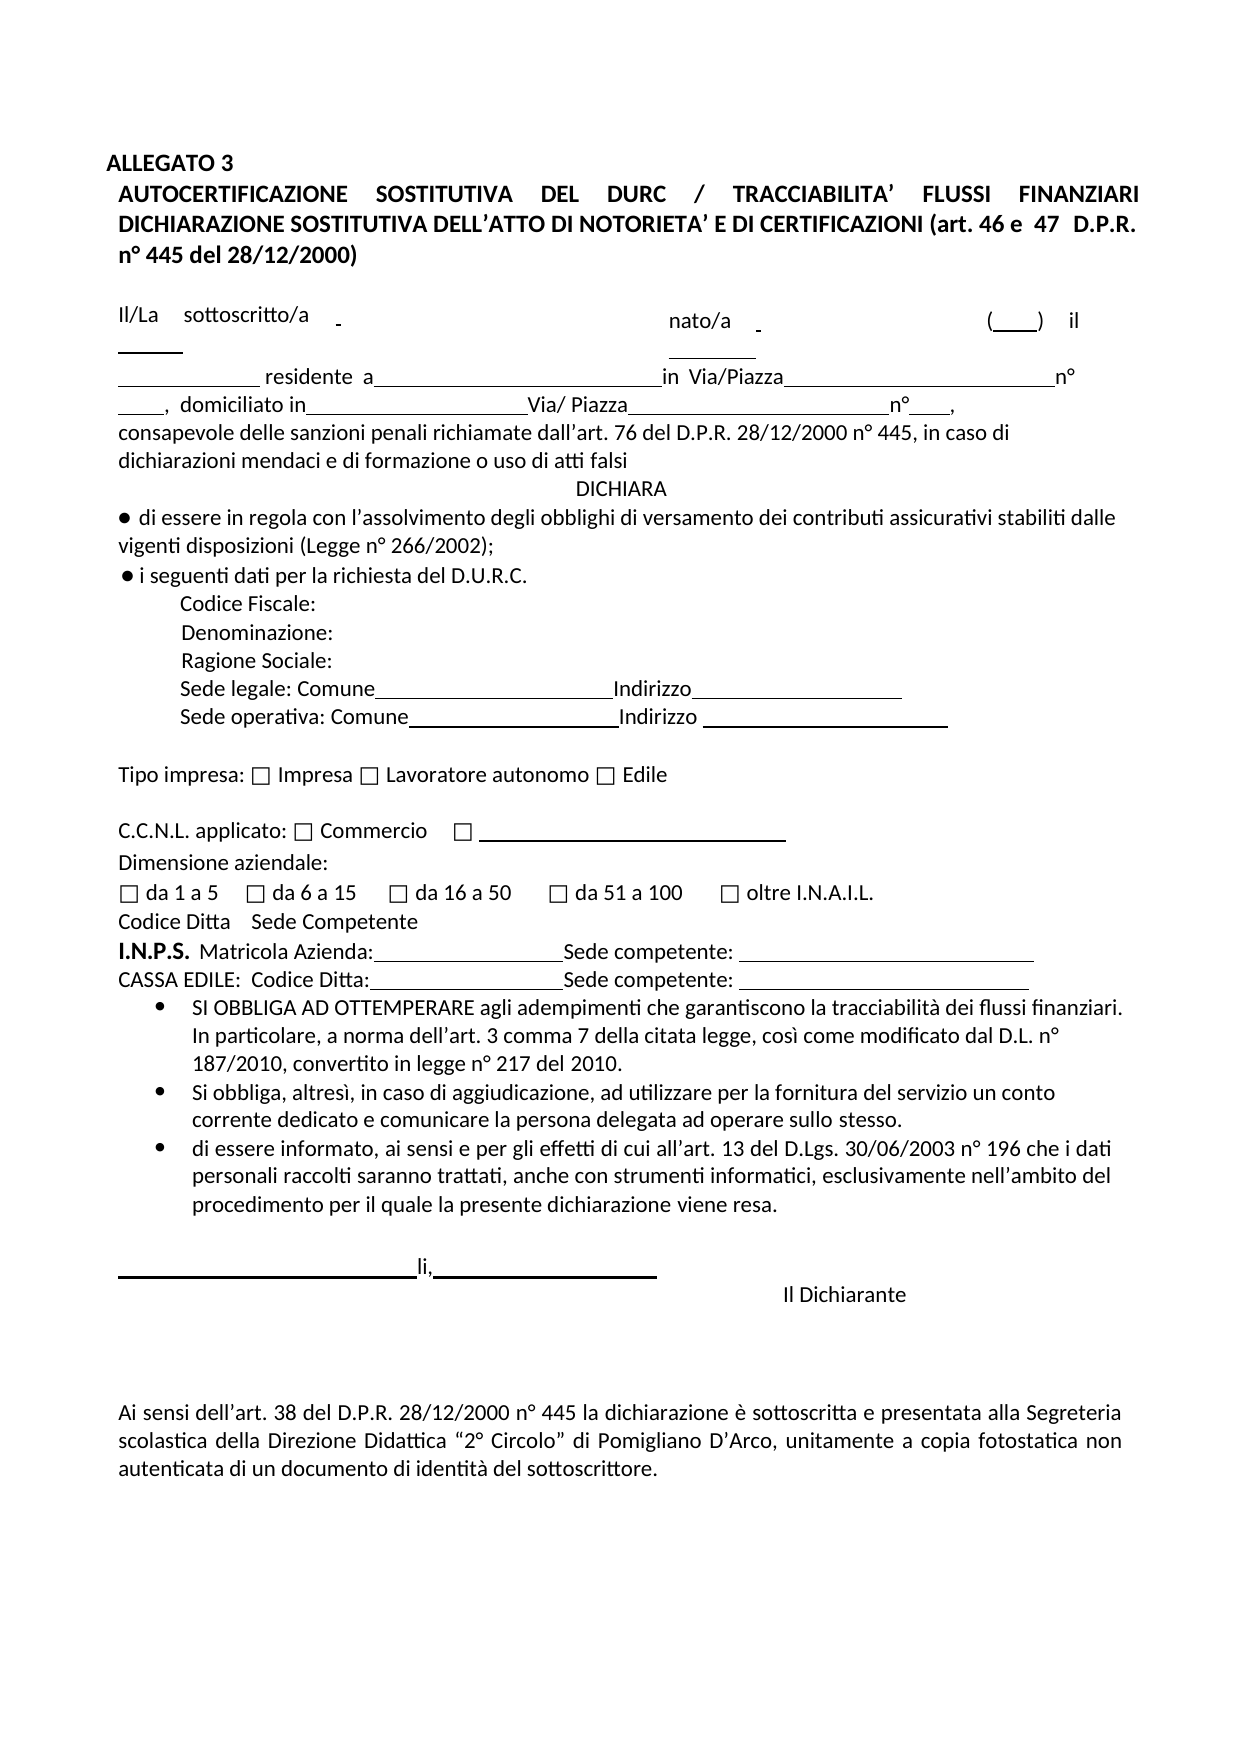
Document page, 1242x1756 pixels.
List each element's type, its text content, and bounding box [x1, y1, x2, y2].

text Tipo impresa: □ Impresa □ Lavoratore autonomo □ Edile [118, 758, 1152, 789]
list Si obbliga, altresì, in caso di aggiudicazione, ad utilizzare per la fornitura del servizio un conto corrente dedicato e comunicare la persona delegata ad operare sullo stesso. [156, 1078, 1058, 1134]
list Matricola Azienda: Sede competente: CASSA EDILE: Codice Ditta: Sede competente: [118, 937, 1033, 993]
text DICHIARA [573, 474, 669, 502]
list di essere in regola con l’assolvimento degli obblighi di versamento dei contributi assicurativi stabiliti dalle vigenti disposizioni (Legge n° 266/2002); [118, 503, 1119, 559]
text nato/a [668, 306, 966, 362]
text Sede operativa: Comune Indirizzo [180, 702, 1152, 730]
text AUTOCERTIFICAZIONE SOSTITUTIVA DEL DURC / TRACCIABILITA’ FLUSSI FINANZIARI DICHIARAZIONE SOSTITUTIVA DELL’ATTO DI NOTORIETA’ E DI CERTIFICAZIONI (art. 46 e 47 D.P.R. [118, 178, 1141, 239]
list SI OBBLIGA AD OTTEMPERARE agli adempimenti che garantiscono la tracciabilità dei flussi finanziari. In particolare, a norma dell’art. 3 comma 7 della citata legge, così come modificato dal D.L. n° 187/2010, convertito in legge n° 217 del 2010. [156, 993, 1126, 1077]
text Il Dichiarante [783, 1280, 1152, 1308]
text Il/La sottoscritto/a [118, 300, 648, 356]
text □ da 1 a 5 □ da 6 a 15 □ da 16 a 50 □ da 51 a 100 □ oltre I.N.A.I.L. Codice Ditta Sede Competente [118, 876, 875, 935]
text li, [118, 1252, 1152, 1280]
text residente a in Via/Piazza n° [118, 362, 1152, 390]
text • i seguenti dati per la richiesta del D.U.R.C. Codice Fiscale: [121, 561, 589, 617]
text n° 445 del 28/12/2000) [118, 239, 1152, 270]
list di essere informato, ai sensi e per gli effetti di cui all’art. 13 del D.Lgs. 30/06/2003 n° 196 che i dati personali raccolti saranno trattati, anche con strumenti informatici, esclusivamente nell’ambito del procedimento per il quale la presente dichiarazione viene resa. [156, 1134, 1113, 1218]
text , domiciliato in Via/ Piazza n° , consapevole delle sanzioni penali richiamate dall’art. 76 del D.P.R. 28/12/2000 n° 445, in caso di dichiarazioni mendaci e di formazione o uso di atti falsi [118, 390, 1013, 474]
text ( ) il [986, 306, 1152, 334]
text Ai sensi dell’art. 38 del D.P.R. 28/12/2000 n° 445 la dichiarazione è sottoscritta e presentata alla Segreteria scolastica della Direzione Didattica “2° Circolo” di Pomigliano D’Arco, unitamente a copia fotostatica non autenticata di un documento di identità del sottoscrittore. [118, 1398, 1123, 1482]
text Sede legale: Comune Indirizzo [180, 674, 1152, 702]
text Dimensione aziendale: [118, 848, 1152, 876]
text C.C.N.L. applicato: □ Commercio □ [118, 814, 1152, 846]
subtitle ALLEGATO 3 [106, 148, 1152, 178]
text Denominazione: Ragione Sociale: [181, 618, 336, 674]
